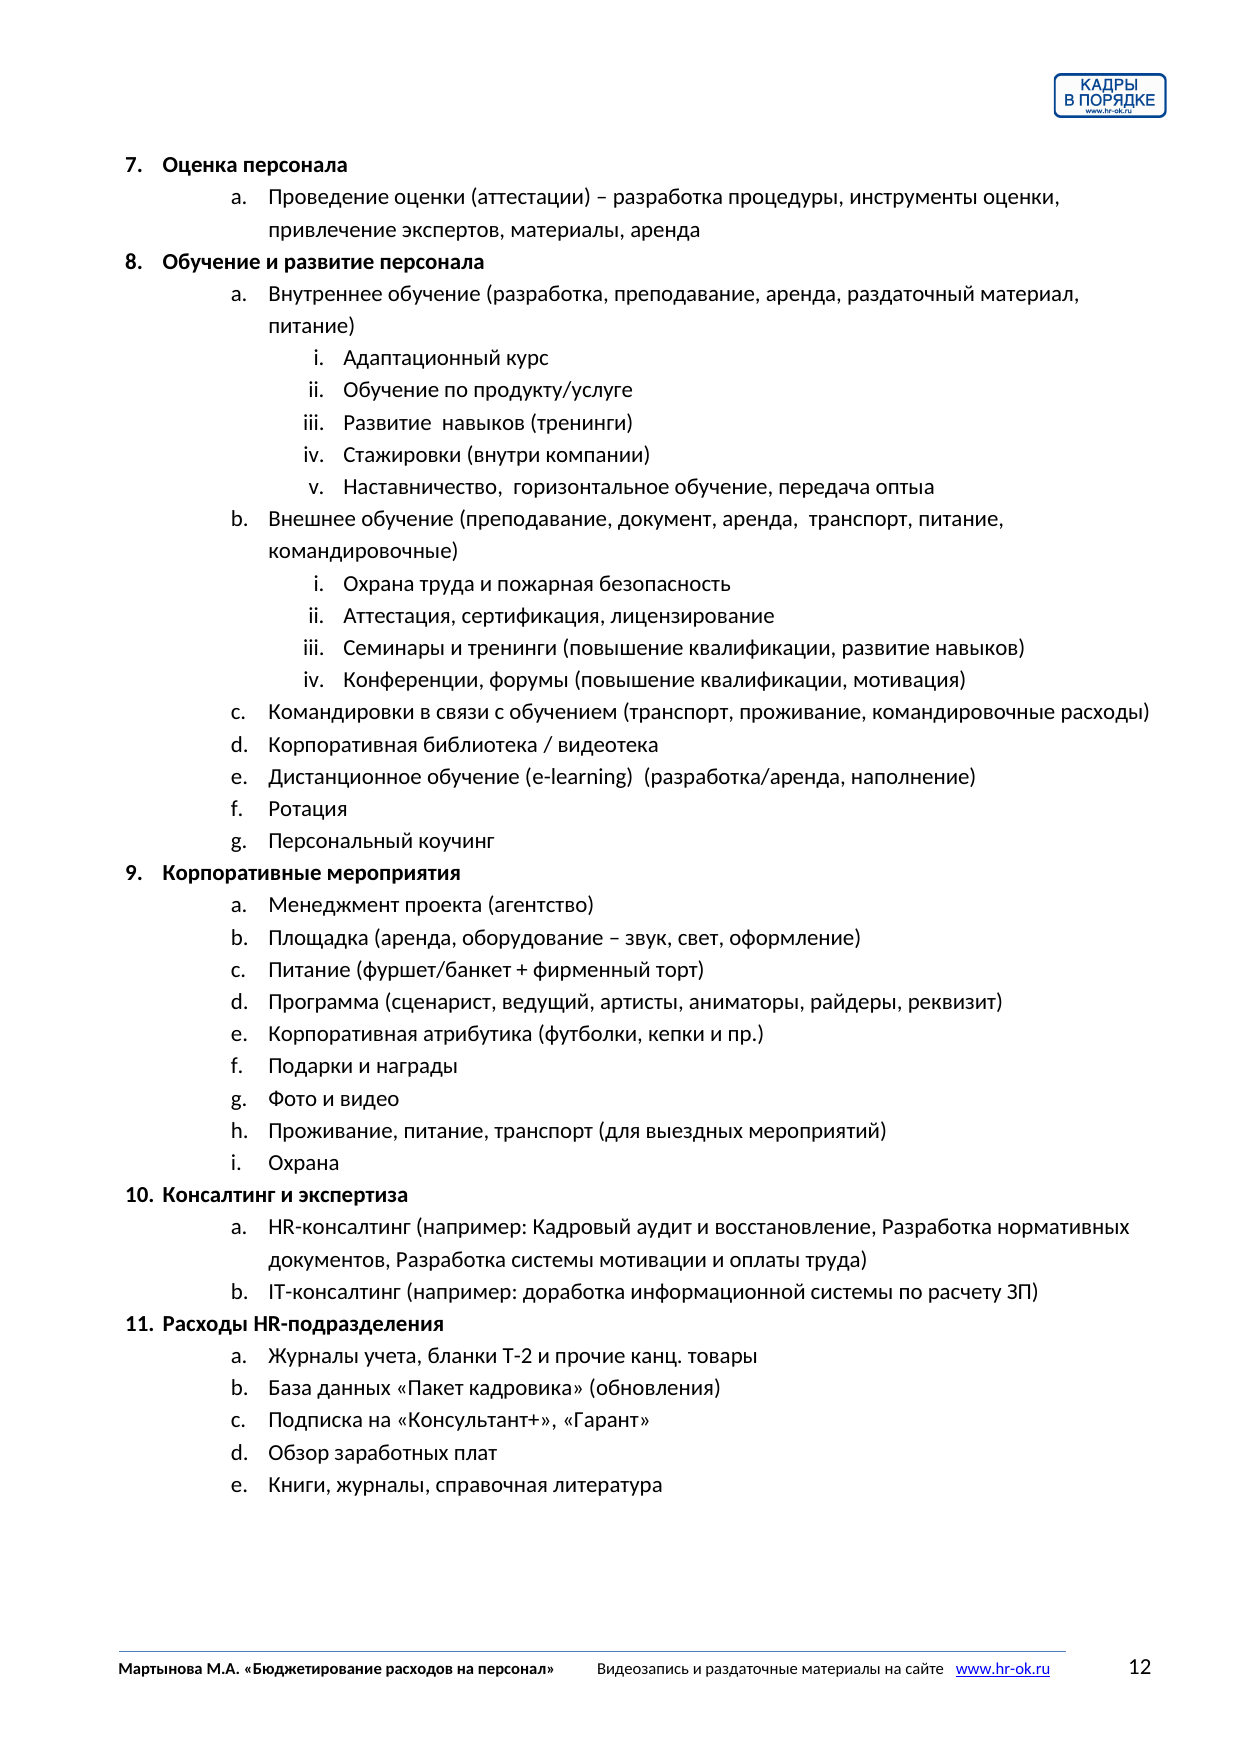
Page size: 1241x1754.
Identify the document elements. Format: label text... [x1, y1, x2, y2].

list Журналы учета, бланки Т-2 и прочие канц. товары [231, 1341, 1167, 1369]
list HR-консалтинг (например: Кадровый аудит и восстановление, Разработка нормативных документов, Разработка системы мотивации и оплаты труда) [231, 1212, 1167, 1273]
list Стажировки (внутри компании) [324, 440, 1167, 468]
list Аттестация, сертификация, лицензирование [324, 601, 1167, 629]
list Персональный коучинг [231, 826, 1167, 854]
list Питание (фуршет/банкет + фирменный торт) [231, 955, 1167, 983]
list База данных «Пакет кадровика» (обновления) [231, 1373, 1167, 1401]
list Ротация [231, 794, 1167, 822]
list Развитие навыков (тренинги) [324, 408, 1167, 436]
list Дистанционное обучение (e-learning) (разработка/аренда, наполнение) [231, 762, 1167, 790]
list Фото и видео [231, 1084, 1167, 1112]
list Командировки в связи с обучением (транспорт, проживание, командировочные расходы) [231, 697, 1167, 726]
list Подарки и награды [231, 1052, 1167, 1079]
list Площадка (аренда, оборудование – звук, свет, оформление) [231, 923, 1167, 951]
list Конференции, форумы (повышение квалификации, мотивация) [324, 665, 1167, 693]
list Охрана [231, 1148, 1167, 1176]
list Корпоративные мероприятия [125, 858, 1167, 886]
list Книги, журналы, справочная литература [231, 1470, 1167, 1498]
list Адаптационный курс [324, 343, 1167, 371]
list Консалтинг и экспертиза [125, 1180, 1167, 1208]
list Охрана труда и пожарная безопасность [324, 569, 1167, 597]
list Внутреннее обучение (разработка, преподавание, аренда, раздаточный материал, питание) [231, 279, 1167, 339]
list Проживание, питание, транспорт (для выездных мероприятий) [231, 1116, 1167, 1144]
list Обзор заработных плат [231, 1438, 1167, 1466]
list Расходы HR-подразделения [125, 1309, 1167, 1337]
list Обучение по продукту/услуге [324, 376, 1167, 404]
list Проведение оценки (аттестации) – разработка процедуры, инструменты оценки, привлечение экспертов, материалы, аренда [231, 182, 1167, 243]
list Корпоративная библиотека / видеотека [231, 730, 1167, 758]
list Программа (сценарист, ведущий, артисты, аниматоры, райдеры, реквизит) [231, 987, 1167, 1015]
list Внешнее обучение (преподавание, документ, аренда, транспорт, питание, командировочные) [231, 504, 1167, 564]
list Подписка на «Консультант+», «Гарант» [231, 1406, 1167, 1434]
list Обучение и развитие персонала [125, 247, 1167, 275]
list Оценка персонала [125, 150, 1167, 178]
list Корпоративная атрибутика (футболки, кепки и пр.) [231, 1019, 1167, 1047]
list Менеджмент проекта (агентство) [231, 891, 1167, 919]
list IT-консалтинг (например: доработка информационной системы по расчету ЗП) [231, 1277, 1167, 1305]
picture [1053, 73, 1167, 118]
list Семинары и тренинги (повышение квалификации, развитие навыков) [324, 633, 1167, 661]
list Наставничество, горизонтальное обучение, передача оптыа [324, 472, 1167, 500]
